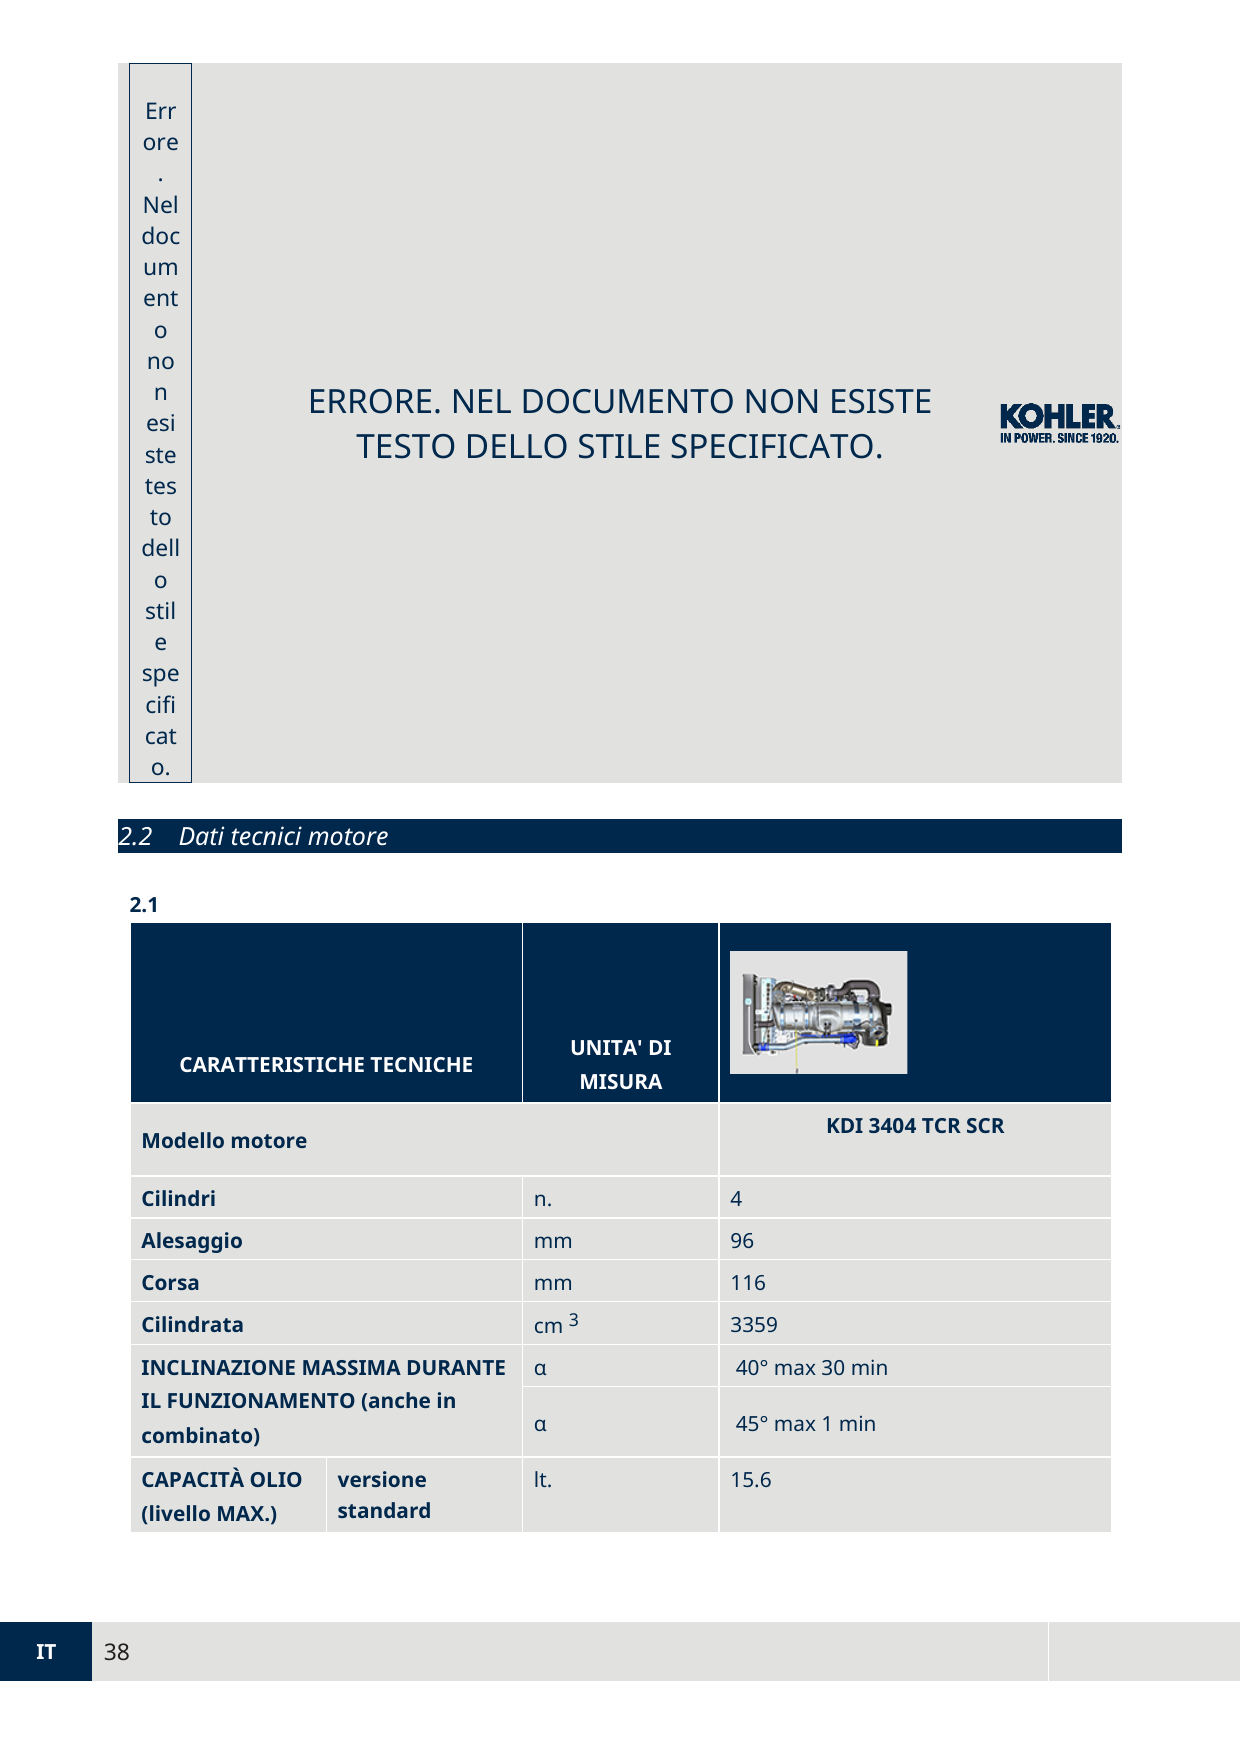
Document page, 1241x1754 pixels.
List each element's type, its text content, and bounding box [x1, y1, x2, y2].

picture [1000, 403, 1121, 443]
table_header 2.1 [118, 872, 1122, 1549]
subtitle Dati tecnici motore [118, 819, 1122, 853]
picture [730, 951, 908, 1074]
